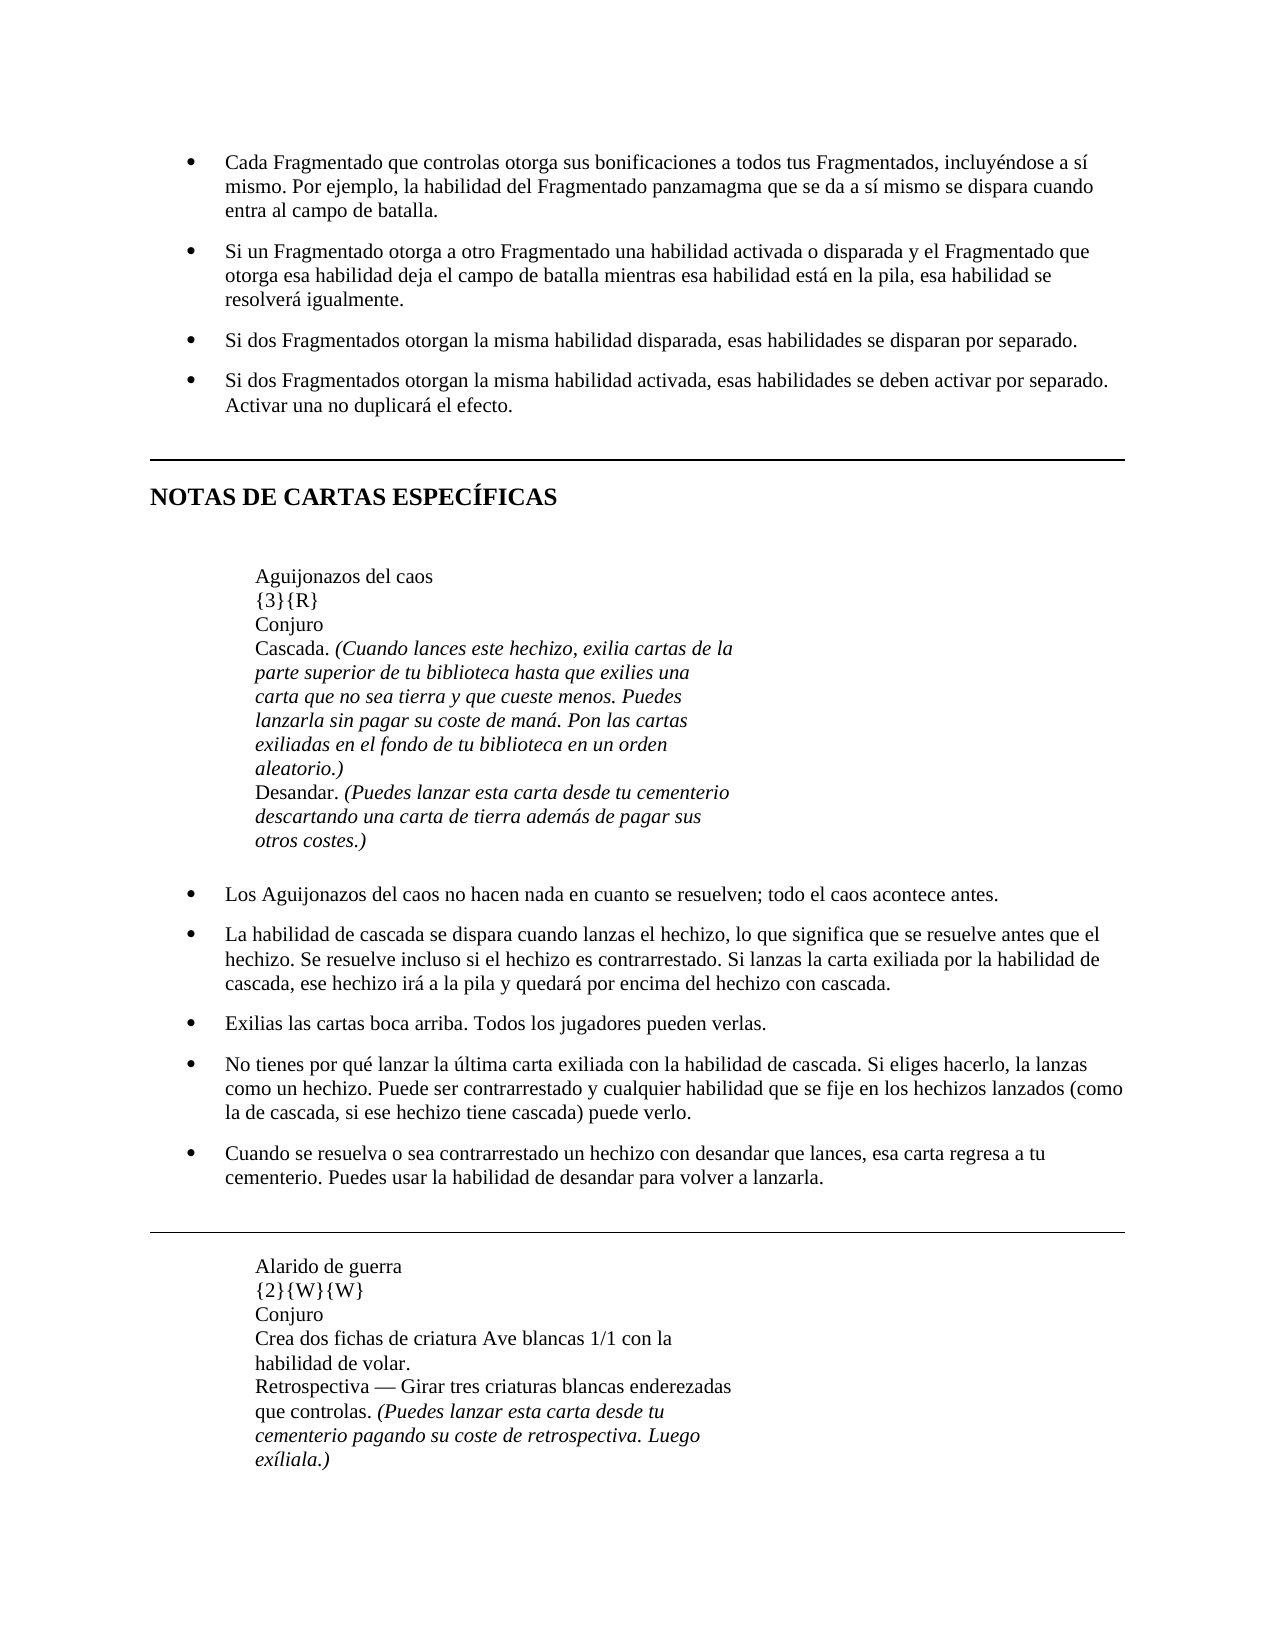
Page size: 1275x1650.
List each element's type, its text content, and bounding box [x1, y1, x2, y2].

list La habilidad de cascada se dispara cuando lanzas el hechizo, lo que significa que se resuelve antes que el hechizo. Se resuelve incluso si el hechizo es contrarrestado. Si lanzas la carta exiliada por la habilidad de cascada, ese hechizo irá a la pila y quedará por encima del hechizo con cascada. [187, 922, 1125, 994]
text Alarido de guerra {2}{W}{W} Conjuro Crea dos fichas de criatura Ave blancas 1/1 con la habilidad de volar. Retrospectiva — Girar tres criaturas blancas enderezadas que controlas. (Puedes lanzar esta carta desde tu cementerio pagando su coste de retrospectiva. Luego exíliala.) [255, 1254, 735, 1471]
list No tienes por qué lanzar la última carta exiliada con la habilidad de cascada. Si eliges hacerlo, la lanzas como un hechizo. Puede ser contrarrestado y cualquier habilidad que se fije en los hechizos lanzados (como la de cascada, si ese hechizo tiene cascada) puede verlo. [187, 1052, 1125, 1124]
text Si dos Fragmentados otorgan la misma habilidad disparada, esas habilidades se disparan por separado. [187, 328, 1125, 352]
text Si un Fragmentado otorga a otro Fragmentado una habilidad activada o disparada y el Fragmentado que otorga esa habilidad deja el campo de batalla mientras esa habilidad está en la pila, esa habilidad se resolverá igualmente. [187, 239, 1125, 311]
list Los Aguijonazos del caos no hacen nada en cuanto se resuelven; todo el caos acontece antes. [187, 882, 1125, 906]
subtitle NOTAS DE CARTAS ESPECÍFICAS [150, 482, 1125, 511]
list Cuando se resuelva o sea contrarrestado un hechizo con desandar que lances, esa carta regresa a tu cementerio. Puedes usar la habilidad de desandar para volver a lanzarla. [187, 1141, 1125, 1189]
text Aguijonazos del caos {3}{R} Conjuro Cascada. (Cuando lances este hechizo, exilia cartas de la parte superior de tu biblioteca hasta que exilies una carta que no sea tierra y que cueste menos. Puedes lanzarla sin pagar su coste de maná. Pon las cartas exiliadas en el fondo de tu biblioteca en un orden aleatorio.) Desandar. (Puedes lanzar esta carta desde tu cementerio descartando una carta de tierra además de pagar sus otros costes.) [255, 564, 735, 852]
text Cada Fragmentado que controlas otorga sus bonificaciones a todos tus Fragmentados, incluyéndose a sí mismo. Por ejemplo, la habilidad del Fragmentado panzamagma que se da a sí mismo se dispara cuando entra al campo de batalla. [187, 150, 1125, 222]
list Exilias las cartas boca arriba. Todos los jugadores pueden verlas. [187, 1011, 1125, 1035]
text Si dos Fragmentados otorgan la misma habilidad activada, esas habilidades se deben activar por separado. Activar una no duplicará el efecto. [187, 368, 1125, 417]
